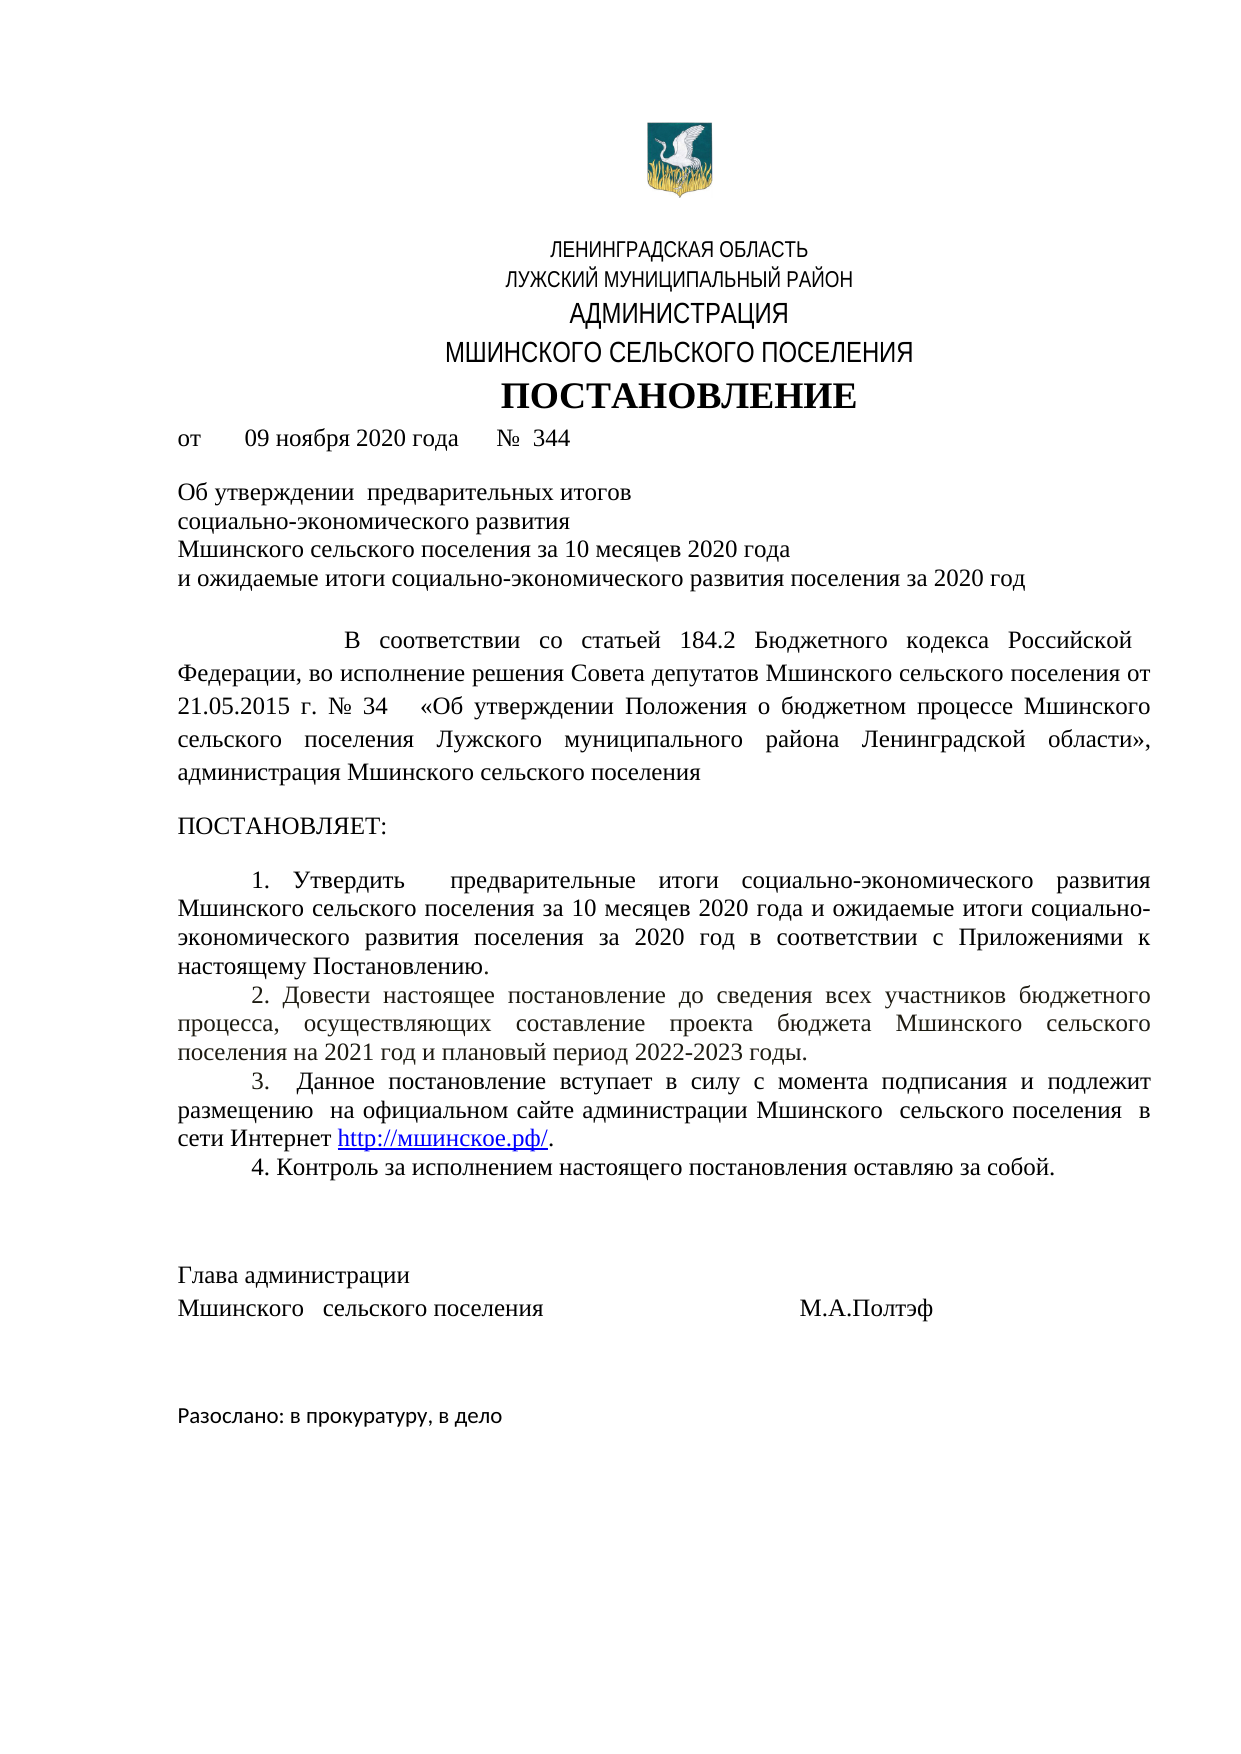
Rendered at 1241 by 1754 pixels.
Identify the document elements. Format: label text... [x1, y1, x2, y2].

text Глава администрации [177, 1260, 1152, 1289]
text Разослано: в прокуратуру, в дело [177, 1401, 1152, 1429]
picture [643, 118, 715, 202]
text от 09 ноября 2020 года № 344 [177, 423, 1152, 452]
text 4. Контроль за исполнением настоящего постановления оставляю за собой. [177, 1152, 1152, 1181]
text 3. Данное постановление вступает в силу с момента подписания и подлежит размещению на официальном сайте администрации Мшинского сельского поселения в сети Интернет http://мшинское.рф/. [177, 1066, 1152, 1152]
text Об утверждении предварительных итогов [177, 477, 1152, 506]
text ПОСТАНОВЛЕНИЕ [207, 373, 1152, 417]
text Мшинского сельского поселения М.А.Полтэф [177, 1293, 1152, 1322]
text Мшинского сельского поселения за 10 месяцев 2020 года [177, 534, 1152, 563]
text В соответствии со статьей 184.2 Бюджетного кодекса Российской Федерации, во исполнение решения Совета депутатов Мшинского сельского поселения от 21.05.2015 г. № 34 «Об утверждении Положения о бюджетном процессе Мшинского сельского поселения Лужского муниципального района Ленинградской области», администрация Мшинского сельского поселения [177, 625, 1152, 786]
text ЛЕНИНГРАДСКАЯ ОБЛАСТЬ [207, 236, 1152, 263]
text ПОСТАНОВЛЯЕТ: [177, 811, 1152, 840]
text МШИНСКОГО СЕЛЬСКОГО ПОСЕЛЕНИЯ [207, 335, 1152, 368]
text ЛУЖСКИЙ МУНИЦИПАЛЬНЫЙ РАЙОН [207, 266, 1152, 293]
text социально-экономического развития [177, 506, 1152, 534]
text 1. Утвердить предварительные итоги социально-экономического развития Мшинского сельского поселения за 10 месяцев 2020 года и ожидаемые итоги социально-экономического развития поселения за 2020 год в соответствии с Приложениями к настоящему Постановлению. [177, 865, 1152, 980]
text АДМИНИСТРАЦИЯ [207, 297, 1152, 330]
text и ожидаемые итоги социально-экономического развития поселения за 2020 год [177, 563, 1152, 592]
text 2. Довести настоящее постановление до сведения всех участников бюджетного процесса, осуществляющих составление проекта бюджета Мшинского сельского поселения на 2021 год и плановый период 2022-2023 годы. [177, 980, 1152, 1066]
